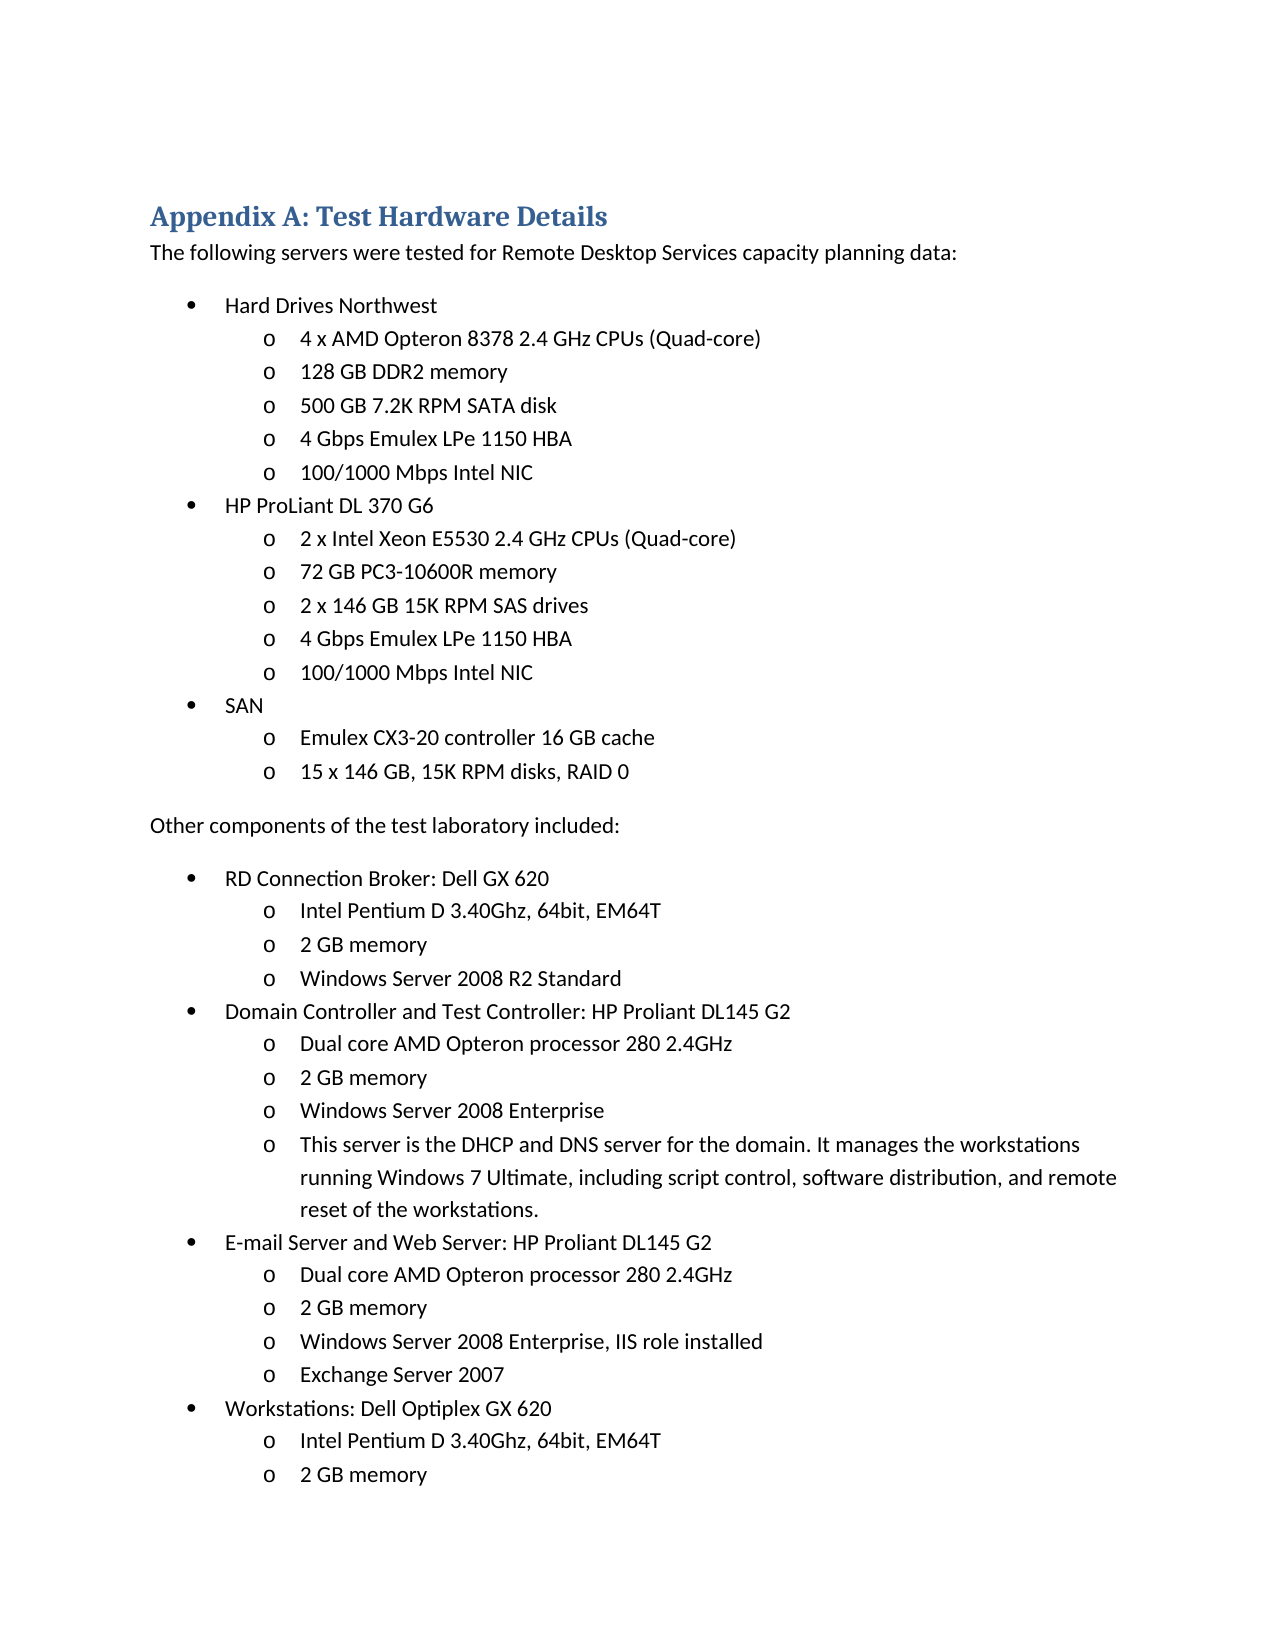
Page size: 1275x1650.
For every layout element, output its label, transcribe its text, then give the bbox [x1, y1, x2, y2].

list 2 GB memory [262, 1460, 1125, 1489]
list Domain Controller and Test Controller: HP Proliant DL145 G2 [187, 997, 1125, 1025]
list Exchange Server 2007 [262, 1361, 1125, 1390]
list Dual core AMD Opteron processor 280 2.4GHz [262, 1029, 1125, 1059]
list 500 GB 7.2K RPM SATA disk [262, 391, 1125, 420]
list 2 GB memory [262, 930, 1125, 959]
list 2 GB memory [262, 1063, 1125, 1092]
list RD Connection Broker: Dell GX 620 [187, 864, 1125, 892]
list 100/1000 Mbps Intel NIC [262, 458, 1125, 487]
list Intel Pentium D 3.40Ghz, 64bit, EM64T [262, 1426, 1125, 1456]
list 2 x 146 GB 15K RPM SAS drives [262, 591, 1125, 620]
list Workstations: Dell Optiplex GX 620 [187, 1394, 1125, 1422]
list 2 GB memory [262, 1293, 1125, 1323]
list 4 x AMD Opteron 8378 2.4 GHz CPUs (Quad-core) [262, 324, 1125, 353]
text Other components of the test laboratory included: [150, 811, 1125, 839]
list Windows Server 2008 R2 Standard [262, 964, 1125, 993]
text The following servers were tested for Remote Desktop Services capacity planning data: [150, 238, 1125, 267]
list 2 x Intel Xeon E5530 2.4 GHz CPUs (Quad-core) [262, 524, 1125, 553]
list SAN [187, 691, 1125, 719]
list 4 Gbps Emulex LPe 1150 HBA [262, 424, 1125, 453]
list E-mail Server and Web Server: HP Proliant DL145 G2 [187, 1228, 1125, 1256]
list This server is the DHCP and DNS server for the domain. It manages the workstations running Windows 7 Ultimate, including script control, software distribution, and remote reset of the workstations. [262, 1130, 1125, 1224]
list 4 Gbps Emulex LPe 1150 HBA [262, 624, 1125, 653]
list Windows Server 2008 Enterprise, IIS role installed [262, 1327, 1125, 1356]
list Intel Pentium D 3.40Ghz, 64bit, EM64T [262, 897, 1125, 926]
list Hard Drives Northwest [187, 292, 1125, 319]
list 100/1000 Mbps Intel NIC [262, 658, 1125, 687]
subtitle Appendix A: Test Hardware Details [150, 200, 1125, 233]
list 72 GB PC3-10600R memory [262, 557, 1125, 586]
list Windows Server 2008 Enterprise [262, 1097, 1125, 1126]
list 15 x 146 GB, 15K RPM disks, RAID 0 [262, 757, 1125, 786]
list 128 GB DDR2 memory [262, 357, 1125, 386]
list HP ProLiant DL 370 G6 [187, 491, 1125, 519]
list Dual core AMD Opteron processor 280 2.4GHz [262, 1260, 1125, 1289]
list Emulex CX3-20 controller 16 GB cache [262, 723, 1125, 753]
